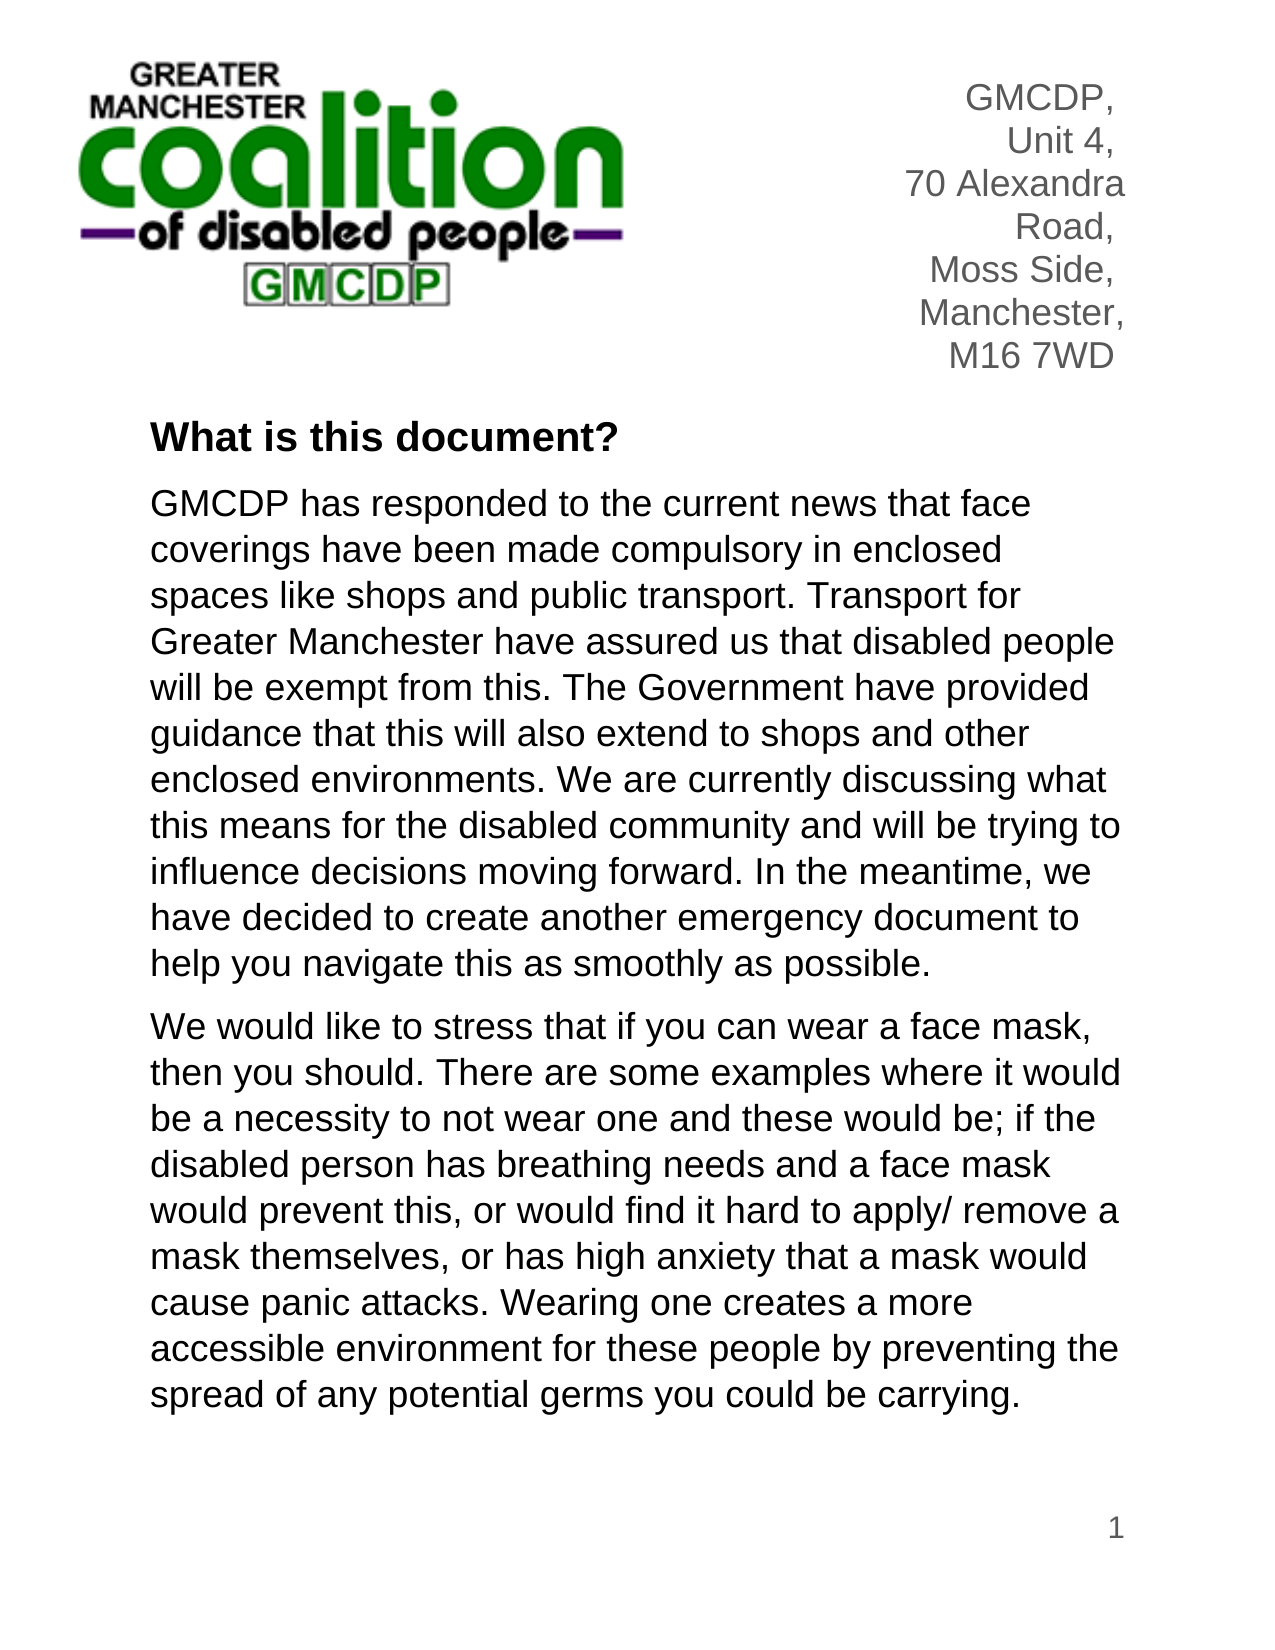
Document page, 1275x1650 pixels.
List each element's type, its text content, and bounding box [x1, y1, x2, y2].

text We would like to stress that if you can wear a face mask, then you should. There are some examples where it would be a necessity to not wear one and these would be; if the disabled person has breathing needs and a face mask would prevent this, or would find it hard to apply/ remove a mask themselves, or has high anxiety that a mask would cause panic attacks. Wearing one creates a more accessible environment for these people by preventing the spread of any potential germs you could be carrying. [150, 1004, 1125, 1415]
text What is this document? [150, 413, 1125, 461]
text GMCDP has responded to the current news that face coverings have been made compulsory in enclosed spaces like shops and public transport. Transport for Greater Manchester have assured us that disabled people will be exempt from this. The Government have provided guidance that this will also extend to shops and other enclosed environments. We are currently discussing what this means for the disabled community and will be trying to influence decisions moving forward. In the meantime, we have decided to create another emergency document to help you navigate this as smoothly as possible. [150, 481, 1125, 984]
picture [75, 56, 630, 313]
